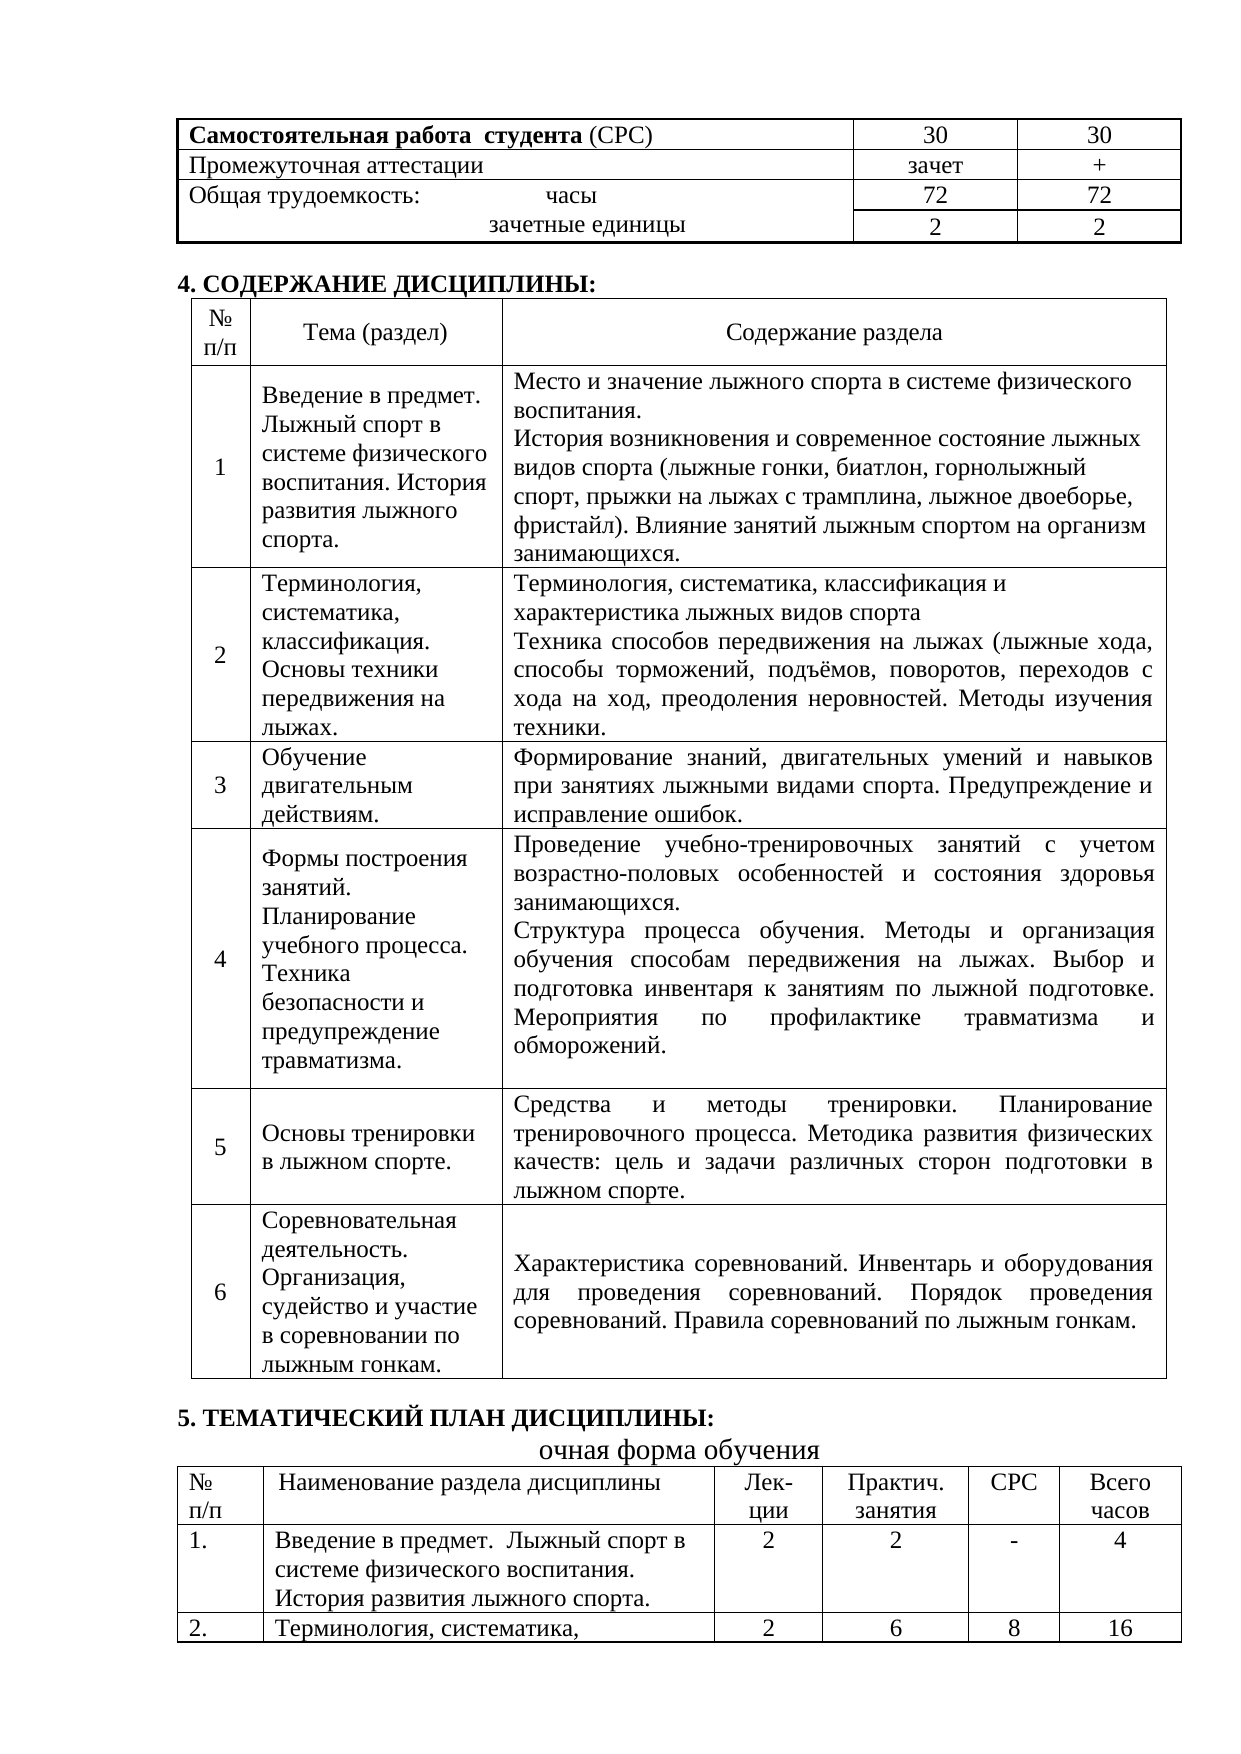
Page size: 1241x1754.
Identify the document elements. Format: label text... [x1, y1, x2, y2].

text очная форма обучения [177, 1432, 1181, 1466]
table_cell 72 [1018, 180, 1180, 209]
table_header Содержание раздела [503, 299, 1166, 365]
table_header Тема (раздел) [251, 299, 502, 365]
table_header № п/п [192, 299, 250, 365]
table_cell зачет [854, 150, 1017, 179]
table_cell 2 [854, 211, 1017, 241]
subtitle 4. СОДЕРЖАНИЕ ДИСЦИПЛИНЫ: [177, 269, 1181, 298]
table_cell Формы построения занятий. Планирование учебного процесса. Техника безопасности и предупреждение травматизма. [251, 829, 502, 1088]
table_cell Место и значение лыжного спорта в системе физического воспитания. История возникновения и современное состояние лыжных видов спорта (лыжные гонки, биатлон, горнолыжный спорт, прыжки на лыжах с трамплина, лыжное двоеборье, фристайл). Влияние занятий лыжным спортом на организм занимающихся. [503, 366, 1166, 567]
table_cell 2 [1018, 211, 1180, 241]
table_cell 72 [854, 180, 1017, 209]
table_header Всего часов [1060, 1467, 1181, 1524]
table_cell Формирование знаний, двигательных умений и навыков при занятиях лыжными видами спорта. Предупреждение и исправление ошибок. [503, 742, 1166, 828]
table_cell Проведение учебно-тренировочных занятий с учетом возрастно-половых особенностей и состояния здоровья занимающихся. Структура процесса обучения. Методы и организация обучения способам передвижения на лыжах. Выбор и подготовка инвентаря к занятиям по лыжной подготовке. Мероприятия по профилактике травматизма и обморожений. [503, 829, 1166, 1088]
table_cell 30 [1018, 120, 1180, 148]
table_cell 2 [715, 1525, 822, 1612]
table_cell 1. [178, 1525, 263, 1612]
table_cell Введение в предмет. Лыжный спорт в системе физического воспитания. История развития лыжного спорта. [264, 1525, 714, 1612]
table_header Наименование раздела дисциплины [264, 1467, 714, 1524]
table_header Практич. занятия [823, 1467, 968, 1524]
table_cell Самостоятельная работа студента (СРС) [179, 120, 853, 148]
table_header Лек-ции [715, 1467, 822, 1524]
table_cell 1 [192, 366, 250, 567]
table_cell 3 [192, 742, 250, 828]
table_cell Соревновательная деятельность. Организация, судейство и участие в соревновании по лыжным гонкам. [251, 1205, 502, 1377]
table_header № п/п [178, 1467, 263, 1524]
table_cell Обучение двигательным действиям. [251, 742, 502, 828]
subtitle 5. ТЕМАТИЧЕСКИЙ ПЛАН ДИСЦИПЛИНЫ: [177, 1403, 1181, 1432]
table_cell - [969, 1525, 1059, 1612]
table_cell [264, 1613, 714, 1641]
table_cell Характеристика соревнований. Инвентарь и оборудования для проведения соревнований. Порядок проведения соревнований. Правила соревнований по лыжным гонкам. [503, 1205, 1166, 1377]
table_cell 4 [1060, 1525, 1181, 1612]
table_cell Общая трудоемкость: часы зачетные единицы [179, 180, 853, 241]
table_cell Основы тренировки в лыжном спорте. [251, 1089, 502, 1204]
table_cell 5 [192, 1089, 250, 1204]
table_cell + [1018, 150, 1180, 179]
table_cell Терминология, систематика, классификация. Основы техники передвижения на лыжах. [251, 568, 502, 741]
table_cell 2. [178, 1613, 263, 1641]
table_cell Терминология, систематика, классификация и характеристика лыжных видов спорта Техника способов передвижения на лыжах (лыжные хода, способы торможений, подъёмов, поворотов, переходов с хода на ход, преодоления неровностей. Методы изучения техники. [503, 568, 1166, 741]
table_cell Введение в предмет. Лыжный спорт в системе физического воспитания. История развития лыжного спорта. [251, 366, 502, 567]
table_cell 6 [823, 1613, 968, 1641]
table_cell 30 [854, 120, 1017, 148]
table_cell Промежуточная аттестации [179, 150, 853, 179]
table_cell 2 [192, 568, 250, 741]
table_cell 4 [192, 829, 250, 1088]
table_cell 8 [969, 1613, 1059, 1641]
table_header СРС [969, 1467, 1059, 1524]
table_cell 16 [1060, 1613, 1181, 1641]
table_cell 2 [823, 1525, 968, 1612]
table_cell 2 [715, 1613, 822, 1641]
table_cell 6 [192, 1205, 250, 1377]
table_cell Средства и методы тренировки. Планирование тренировочного процесса. Методика развития физических качеств: цель и задачи различных сторон подготовки в лыжном спорте. [503, 1089, 1166, 1204]
